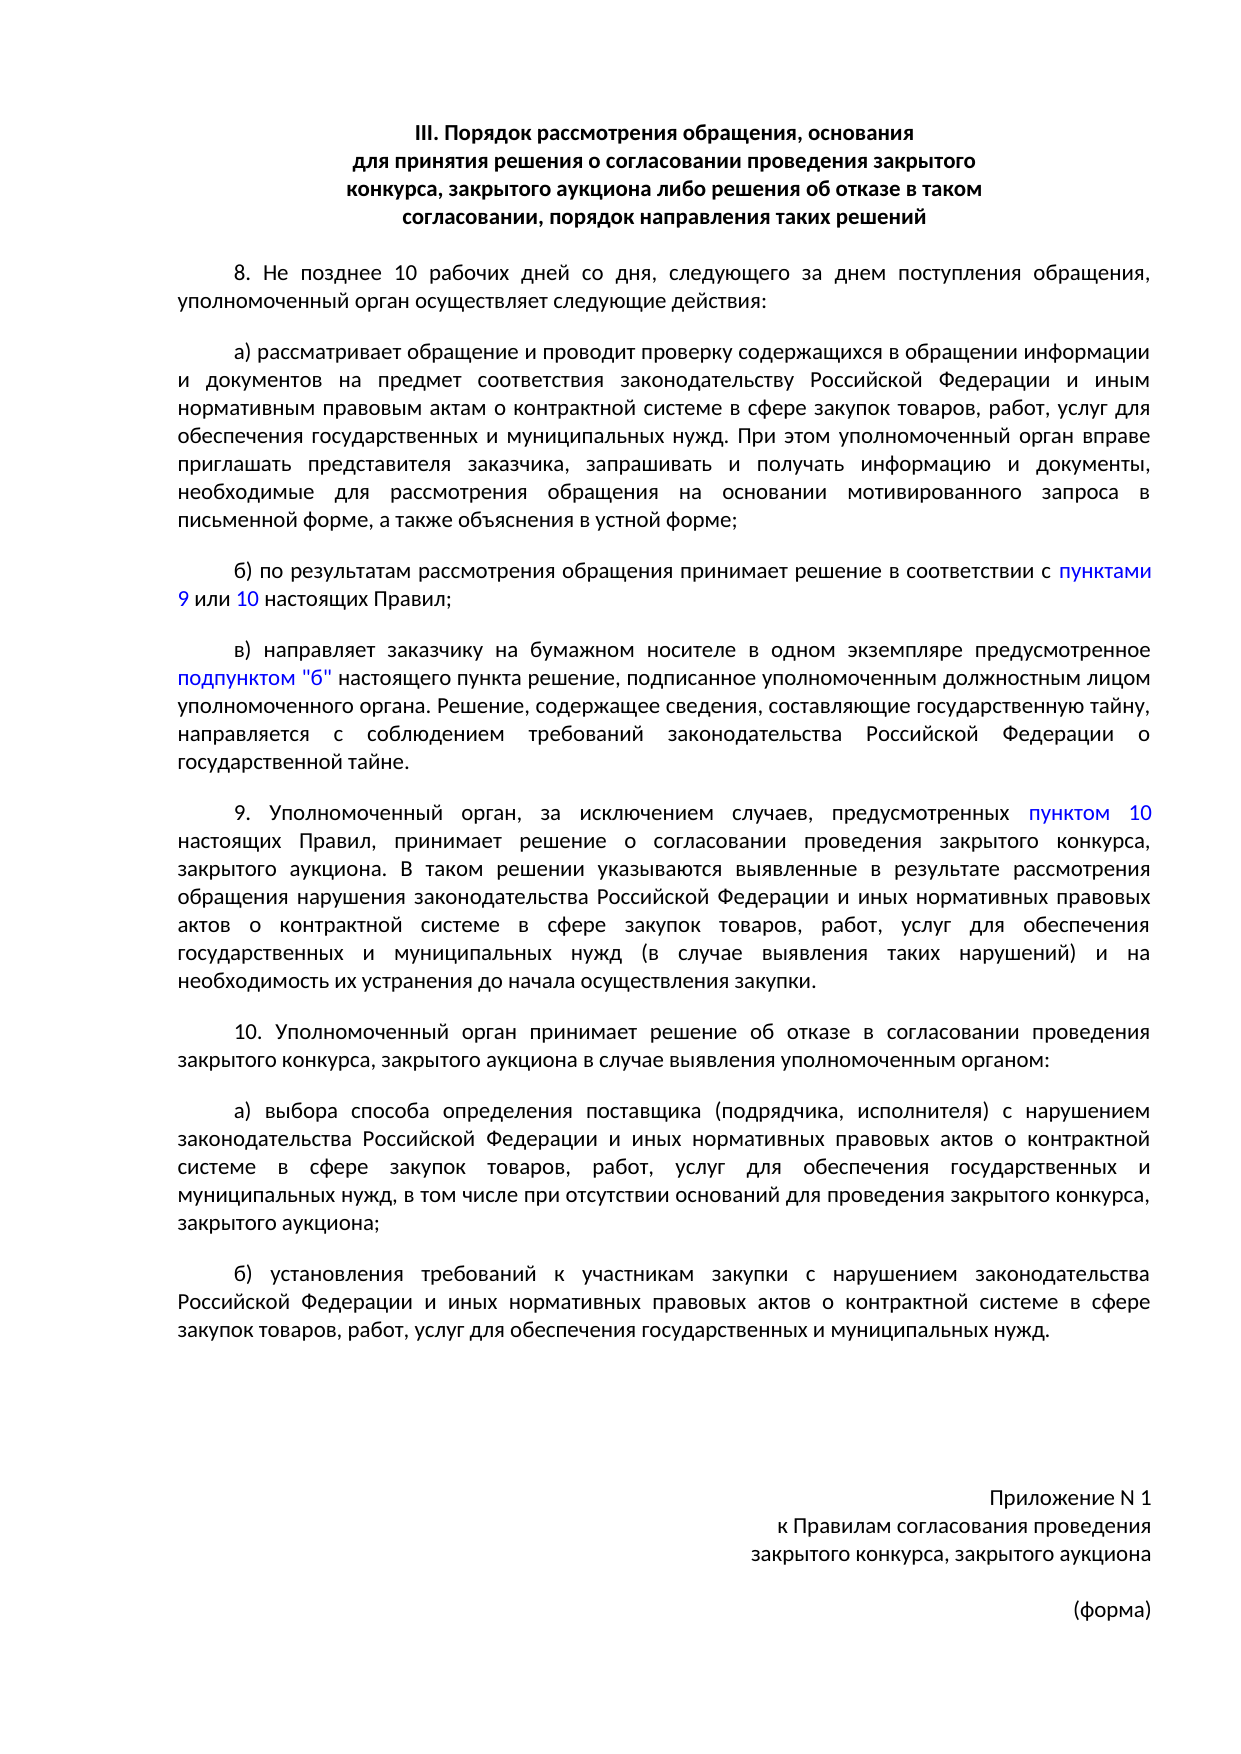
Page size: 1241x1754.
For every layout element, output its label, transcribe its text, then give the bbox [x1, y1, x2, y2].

text 9. Уполномоченный орган, за исключением случаев, предусмотренных пунктом 10 настоящих Правил, принимает решение о согласовании проведения закрытого конкурса, закрытого аукциона. В таком решении указываются выявленные в результате рассмотрения обращения нарушения законодательства Российской Федерации и иных нормативных правовых актов о контрактной системе в сфере закупок товаров, работ, услуг для обеспечения государственных и муниципальных нужд (в случае выявления таких нарушений) и на необходимость их устранения до начала осуществления закупки. [177, 798, 1152, 994]
title согласовании, порядок направления таких решений [177, 202, 1152, 230]
text 10. Уполномоченный орган принимает решение об отказе в согласовании проведения закрытого конкурса, закрытого аукциона в случае выявления уполномоченным органом: [177, 1017, 1152, 1073]
text в) направляет заказчику на бумажном носителе в одном экземпляре предусмотренное подпунктом "б" настоящего пункта решение, подписанное уполномоченным должностным лицом уполномоченного органа. Решение, содержащее сведения, составляющие государственную тайну, направляется с соблюдением требований законодательства Российской Федерации о государственной тайне. [177, 635, 1152, 775]
text 8. Не позднее 10 рабочих дней со дня, следующего за днем поступления обращения, уполномоченный орган осуществляет следующие действия: [177, 258, 1152, 314]
text закрытого конкурса, закрытого аукциона [177, 1539, 1152, 1567]
title конкурса, закрытого аукциона либо решения об отказе в таком [177, 174, 1152, 202]
title для принятия решения о согласовании проведения закрытого [177, 146, 1152, 174]
text (форма) [177, 1596, 1152, 1623]
text к Правилам согласования проведения [177, 1511, 1152, 1539]
text а) выбора способа определения поставщика (подрядчика, исполнителя) с нарушением законодательства Российской Федерации и иных нормативных правовых актов о контрактной системе в сфере закупок товаров, работ, услуг для обеспечения государственных и муниципальных нужд, в том числе при отсутствии оснований для проведения закрытого конкурса, закрытого аукциона; [177, 1096, 1152, 1236]
text Приложение N 1 [177, 1483, 1152, 1511]
text б) установления требований к участникам закупки с нарушением законодательства Российской Федерации и иных нормативных правовых актов о контрактной системе в сфере закупок товаров, работ, услуг для обеспечения государственных и муниципальных нужд. [177, 1259, 1152, 1343]
title III. Порядок рассмотрения обращения, основания [177, 118, 1152, 146]
text а) рассматривает обращение и проводит проверку содержащихся в обращении информации и документов на предмет соответствия законодательству Российской Федерации и иным нормативным правовым актам о контрактной системе в сфере закупок товаров, работ, услуг для обеспечения государственных и муниципальных нужд. При этом уполномоченный орган вправе приглашать представителя заказчика, запрашивать и получать информацию и документы, необходимые для рассмотрения обращения на основании мотивированного запроса в письменной форме, а также объяснения в устной форме; [177, 337, 1152, 533]
text б) по результатам рассмотрения обращения принимает решение в соответствии с пунктами 9 или 10 настоящих Правил; [177, 556, 1152, 612]
